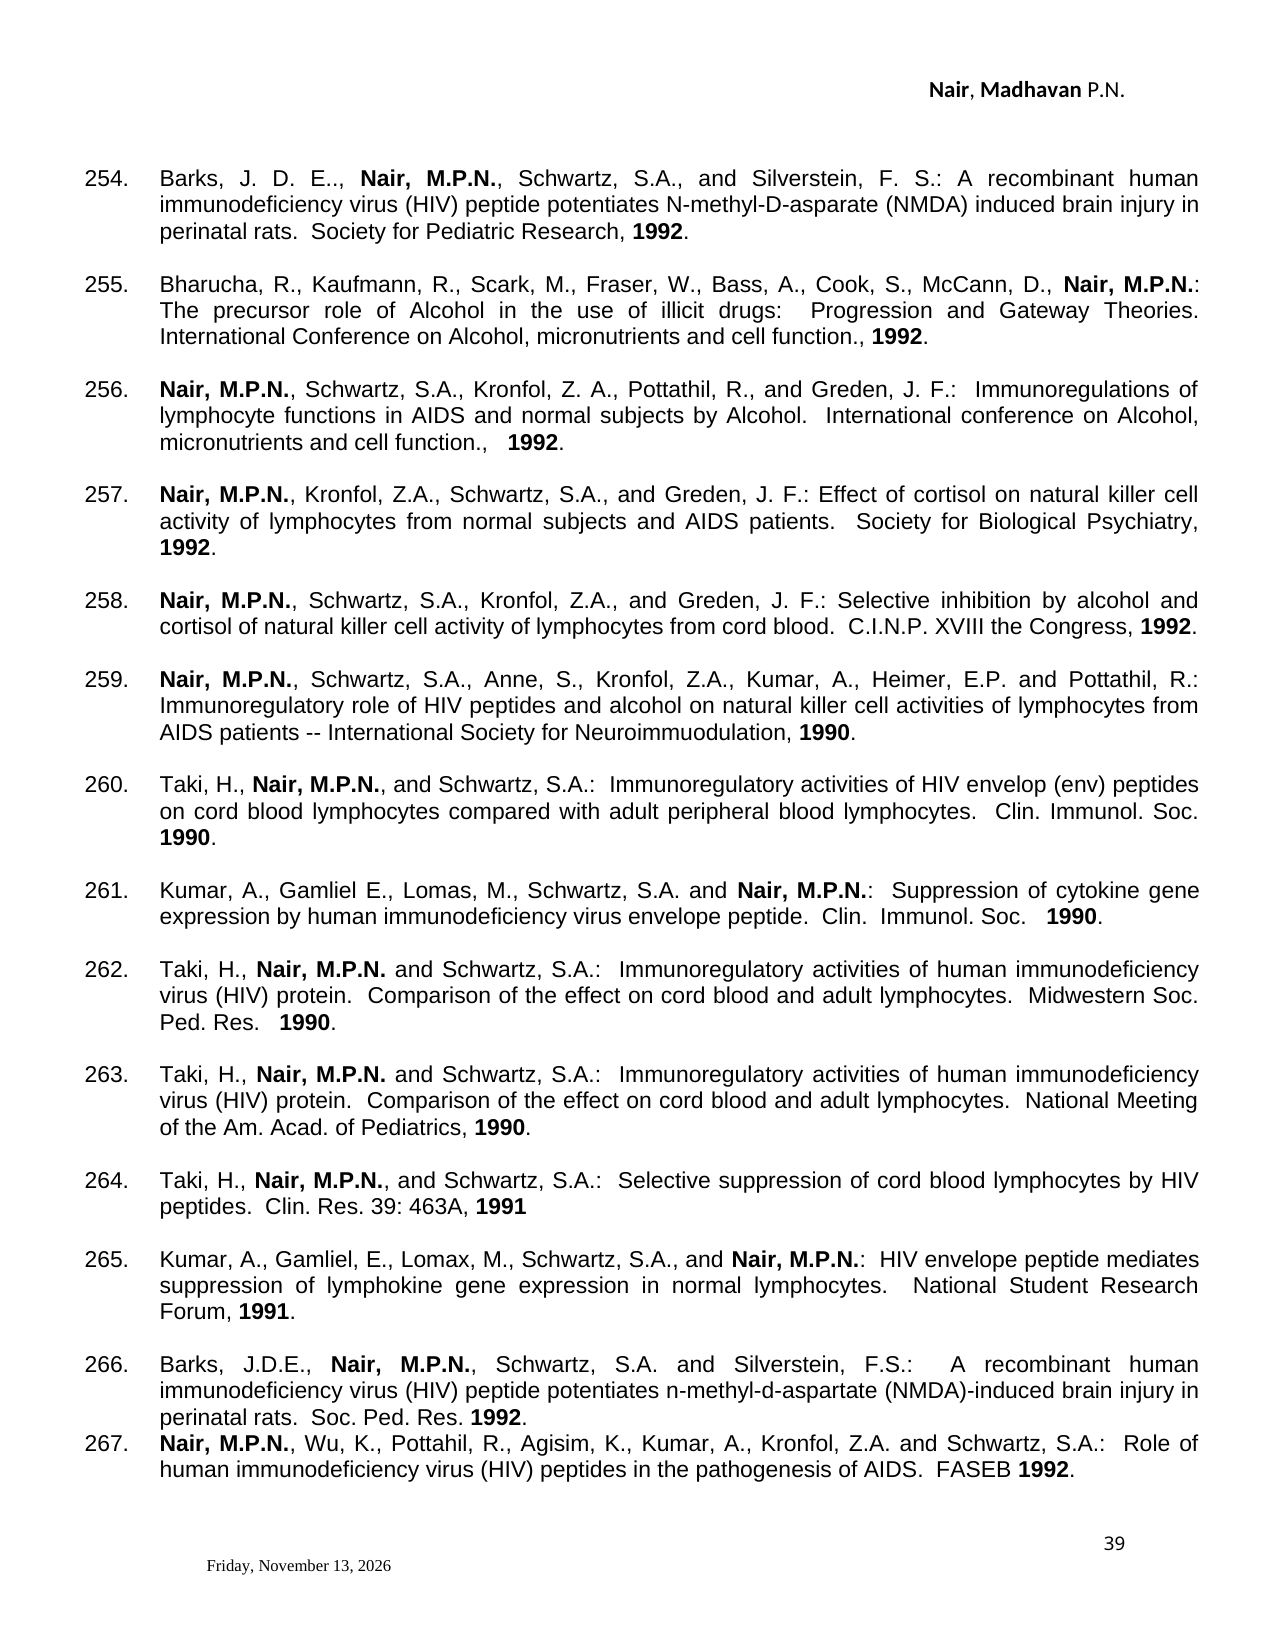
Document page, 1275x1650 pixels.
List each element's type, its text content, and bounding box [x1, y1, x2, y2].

list Kumar, A., Gamliel, E., Lomax, M., Schwartz, S.A., and Nair, M.P.N.: HIV envelope peptide mediates suppression of lymphokine gene expression in normal lymphocytes. National Student Research Forum, 1991. [84, 1246, 1200, 1325]
list Kumar, A., Gamliel E., Lomas, M., Schwartz, S.A. and Nair, M.P.N.: Suppression of cytokine gene expression by human immunodeficiency virus envelope peptide. Clin. Immunol. Soc. 1990. [84, 877, 1200, 929]
list Taki, H., Nair, M.P.N., and Schwartz, S.A.: Immunoregulatory activities of HIV envelop (env) peptides on cord blood lymphocytes compared with adult peripheral blood lymphocytes. Clin. Immunol. Soc. 1990. [84, 771, 1200, 850]
list Taki, H., Nair, M.P.N. and Schwartz, S.A.: Immunoregulatory activities of human immunodeficiency virus (HIV) protein. Comparison of the effect on cord blood and adult lymphocytes. National Meeting of the Am. Acad. of Pediatrics, 1990. [84, 1061, 1200, 1140]
list Bharucha, R., Kaufmann, R., Scark, M., Fraser, W., Bass, A., Cook, S., McCann, D., Nair, M.P.N.: The precursor role of Alcohol in the use of illicit drugs: Progression and Gateway Theories. International Conference on Alcohol, micronutrients and cell function., 1992. [84, 271, 1200, 349]
list Nair, M.P.N., Kronfol, Z.A., Schwartz, S.A., and Greden, J. F.: Effect of cortisol on natural killer cell activity of lymphocytes from normal subjects and AIDS patients. Society for Biological Psychiatry, 1992. [84, 481, 1200, 560]
list Nair, M.P.N., Schwartz, S.A., Kronfol, Z. A., Pottathil, R., and Greden, J. F.: Immunoregulations of lymphocyte functions in AIDS and normal subjects by Alcohol. International conference on Alcohol, micronutrients and cell function., 1992. [84, 376, 1200, 455]
list Taki, H., Nair, M.P.N., and Schwartz, S.A.: Selective suppression of cord blood lymphocytes by HIV peptides. Clin. Res. 39: 463A, 1991 [84, 1167, 1200, 1219]
list Barks, J. D. E.., Nair, M.P.N., Schwartz, S.A., and Silverstein, F. S.: A recombinant human immunodeficiency virus (HIV) peptide potentiates N-methyl-D-asparate (NMDA) induced brain injury in perinatal rats. Society for Pediatric Research, 1992. [84, 165, 1200, 244]
list Nair, M.P.N., Schwartz, S.A., Anne, S., Kronfol, Z.A., Kumar, A., Heimer, E.P. and Pottathil, R.: Immunoregulatory role of HIV peptides and alcohol on natural killer cell activities of lymphocytes from AIDS patients -- International Society for Neuroimmuodulation, 1990. [84, 666, 1200, 745]
list Barks, J.D.E., Nair, M.P.N., Schwartz, S.A. and Silverstein, F.S.: A recombinant human immunodeficiency virus (HIV) peptide potentiates n-methyl-d-aspartate (NMDA)-induced brain injury in perinatal rats. Soc. Ped. Res. 1992. [84, 1351, 1200, 1430]
list Nair, M.P.N., Schwartz, S.A., Kronfol, Z.A., and Greden, J. F.: Selective inhibition by alcohol and cortisol of natural killer cell activity of lymphocytes from cord blood. C.I.N.P. XVIII the Congress, 1992. [84, 587, 1200, 639]
list Taki, H., Nair, M.P.N. and Schwartz, S.A.: Immunoregulatory activities of human immunodeficiency virus (HIV) protein. Comparison of the effect on cord blood and adult lymphocytes. Midwestern Soc. Ped. Res. 1990. [84, 956, 1200, 1035]
list Nair, M.P.N., Wu, K., Pottahil, R., Agisim, K., Kumar, A., Kronfol, Z.A. and Schwartz, S.A.: Role of human immunodeficiency virus (HIV) peptides in the pathogenesis of AIDS. FASEB 1992. [84, 1430, 1200, 1483]
